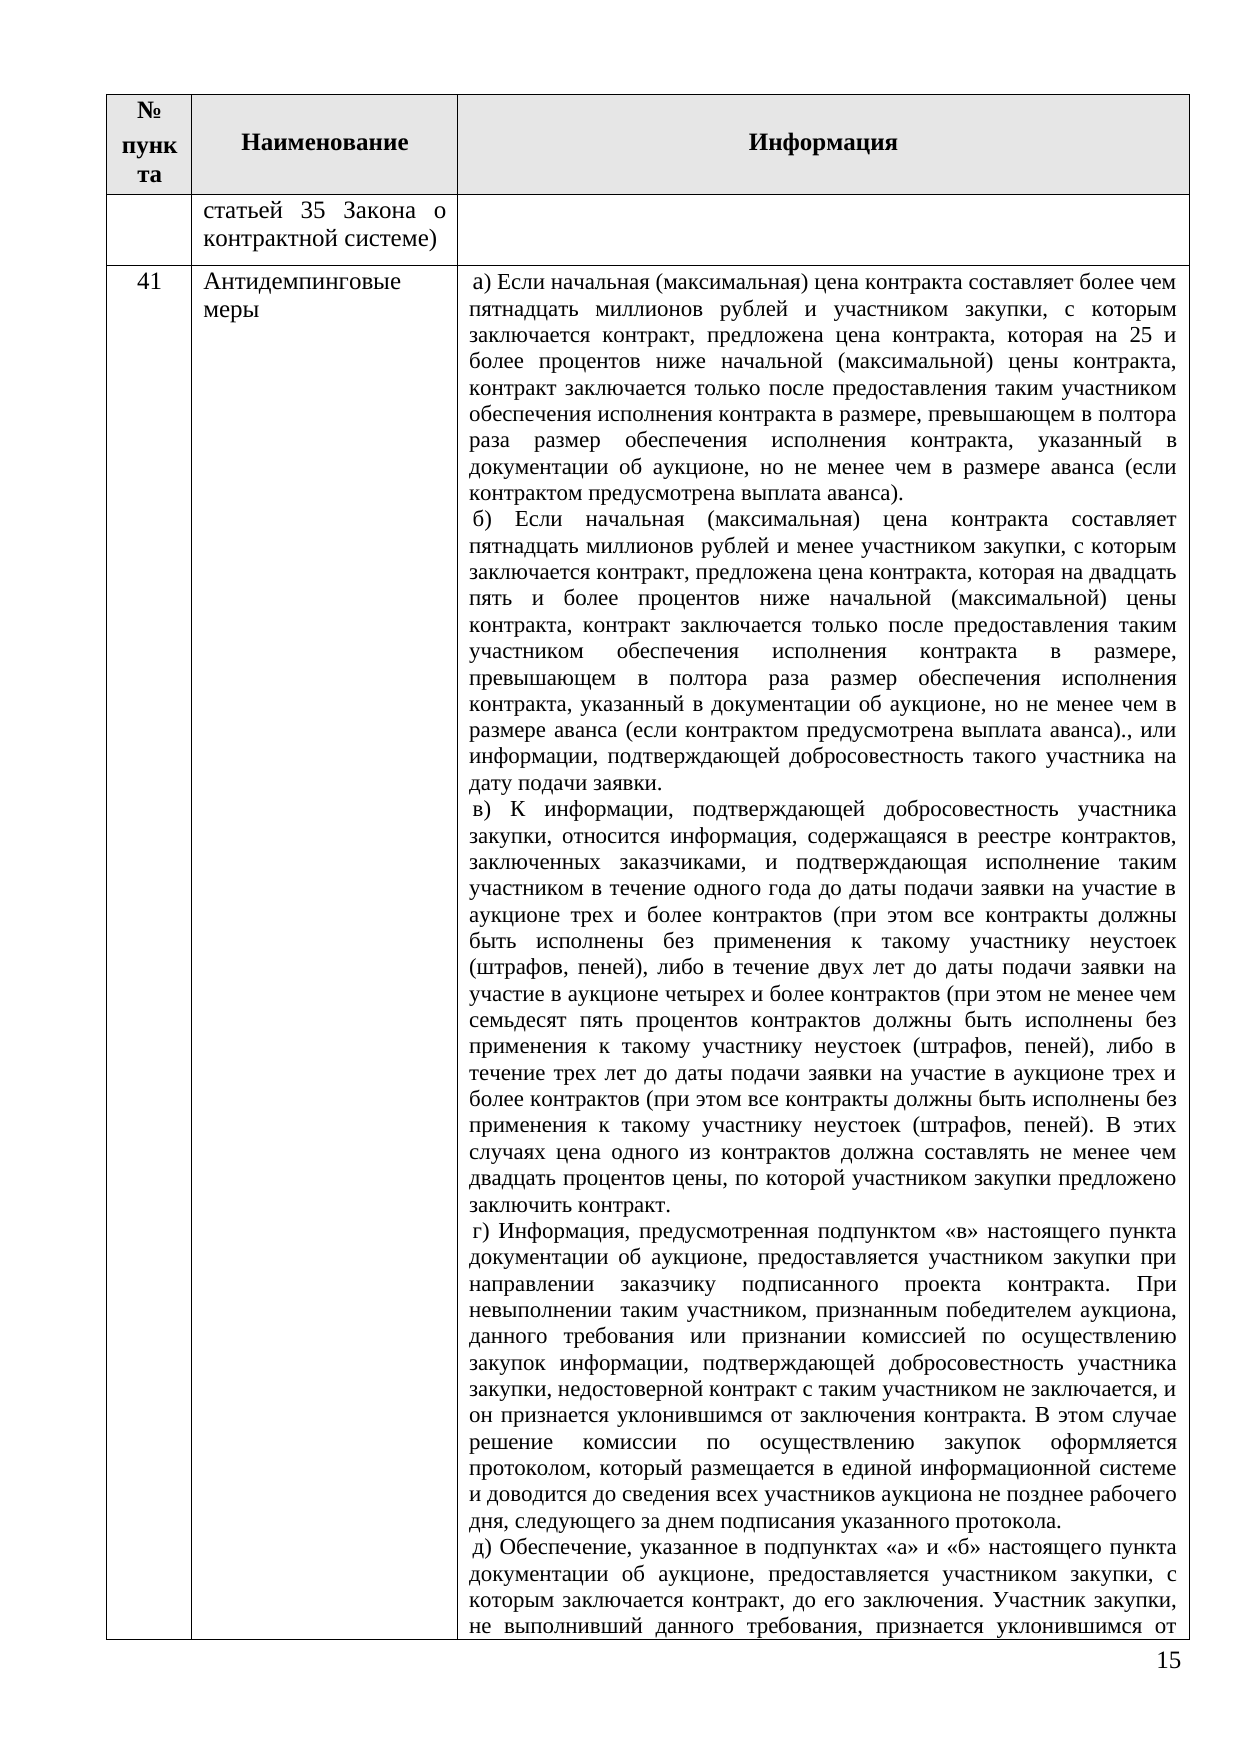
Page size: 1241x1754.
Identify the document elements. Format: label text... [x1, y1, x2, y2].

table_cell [458, 266, 1189, 1639]
table_header № пункта [107, 95, 191, 194]
table_cell Антидемпинговые меры [192, 266, 457, 1639]
table_header Информация [458, 95, 1189, 194]
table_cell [192, 195, 457, 265]
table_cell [458, 195, 1189, 265]
table_header Наименование [192, 95, 457, 194]
table_cell 41 [107, 266, 191, 1639]
table_cell 40 [107, 195, 191, 265]
